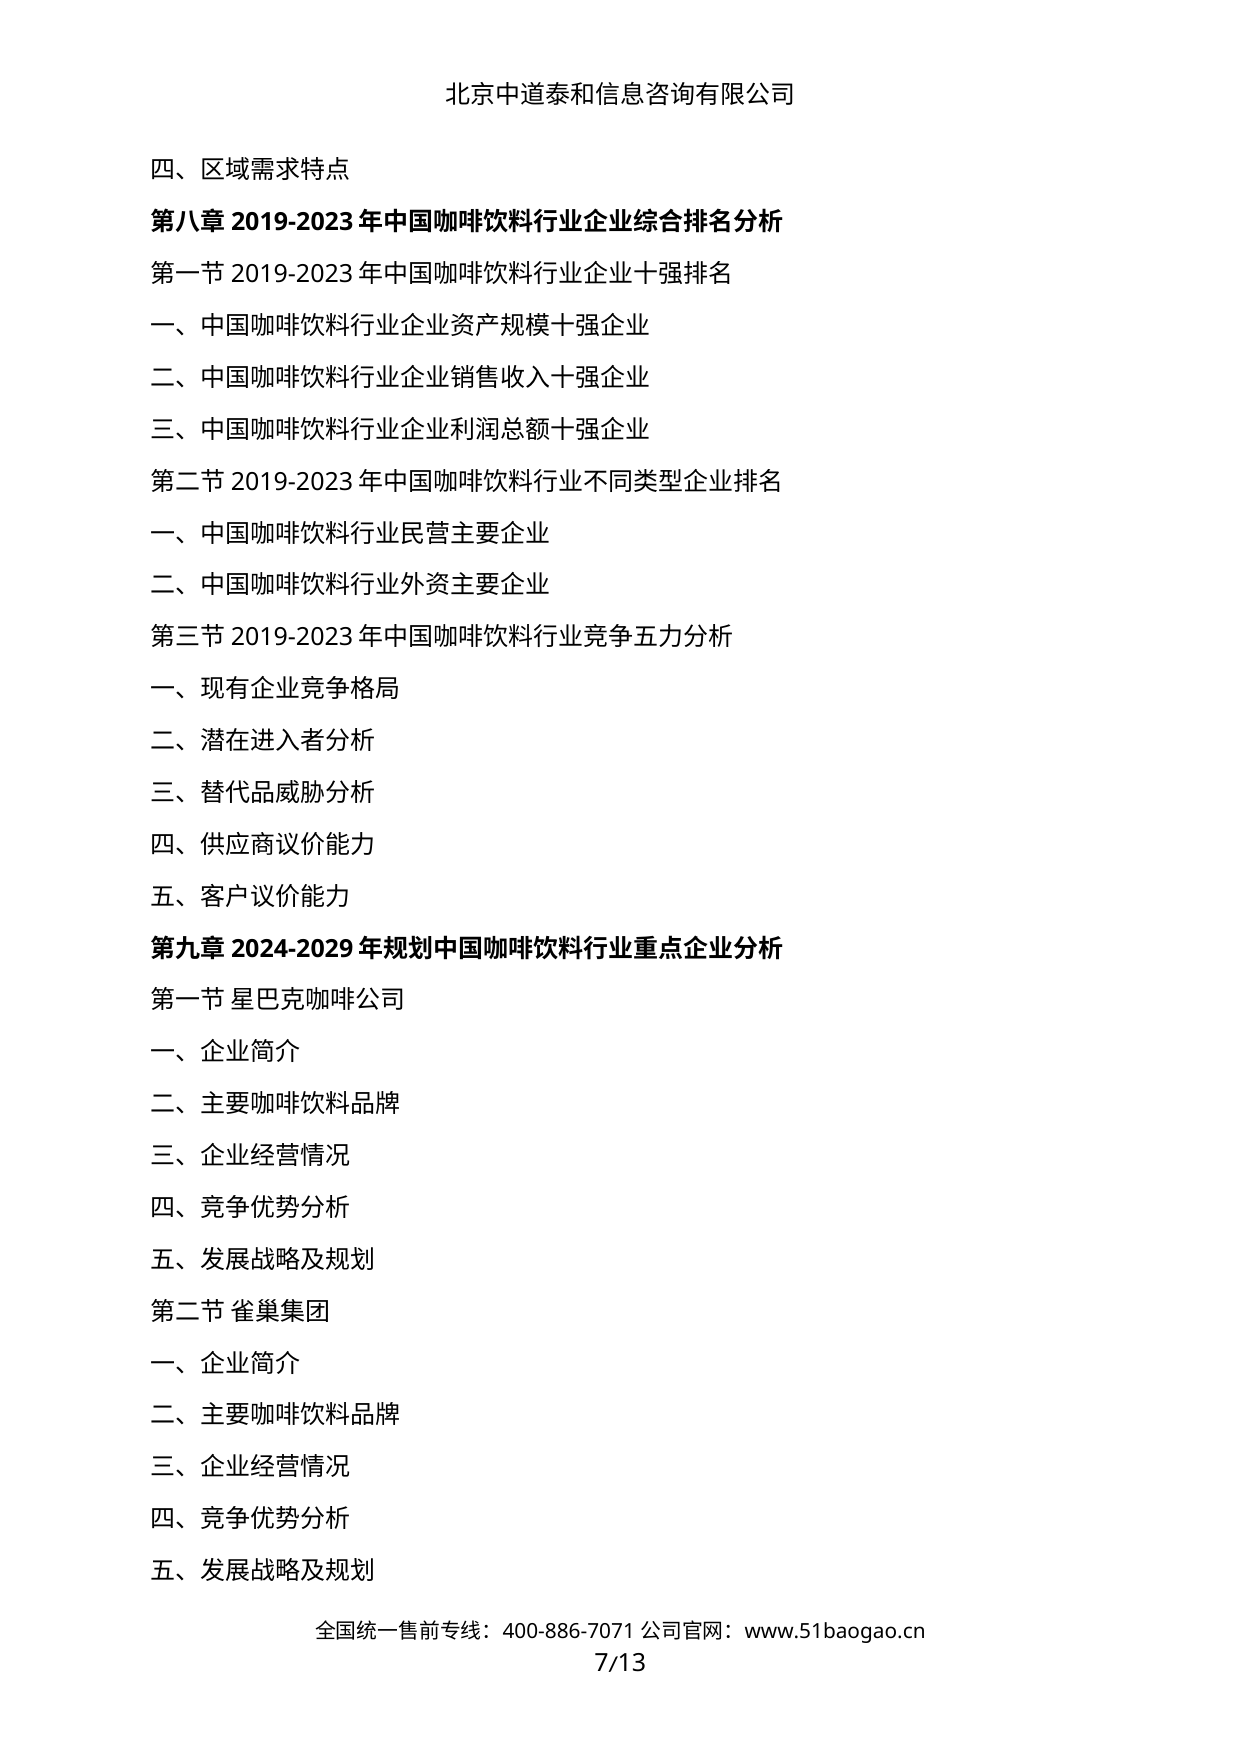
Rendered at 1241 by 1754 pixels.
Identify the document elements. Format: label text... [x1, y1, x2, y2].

text 一、中国咖啡饮料行业企业资产规模十强企业 [150, 306, 1090, 342]
text 三、企业经营情况 [150, 1447, 1090, 1483]
text 一、企业简介 [150, 1032, 1090, 1068]
text 二、主要咖啡饮料品牌 [150, 1084, 1090, 1120]
text 五、发展战略及规划 [150, 1551, 1090, 1587]
text 二、主要咖啡饮料品牌 [150, 1395, 1090, 1431]
text 三、替代品威胁分析 [150, 772, 1090, 809]
text 第一节 星巴克咖啡公司 [150, 980, 1090, 1016]
text 第八章 2019-2023年中国咖啡饮料行业企业综合排名分析 [150, 202, 1090, 238]
text 一、中国咖啡饮料行业民营主要企业 [150, 513, 1090, 549]
text 第二节 2019-2023年中国咖啡饮料行业不同类型企业排名 [150, 461, 1090, 497]
text 四、竞争优势分析 [150, 1187, 1090, 1224]
text 三、中国咖啡饮料行业企业利润总额十强企业 [150, 409, 1090, 446]
text 第九章 2024-2029年规划中国咖啡饮料行业重点企业分析 [150, 928, 1090, 964]
text 四、供应商议价能力 [150, 824, 1090, 861]
text 二、中国咖啡饮料行业企业销售收入十强企业 [150, 357, 1090, 394]
text 二、中国咖啡饮料行业外资主要企业 [150, 565, 1090, 601]
text 四、区域需求特点 [150, 150, 1090, 186]
text 五、客户议价能力 [150, 876, 1090, 912]
text 一、现有企业竞争格局 [150, 669, 1090, 705]
text 二、潜在进入者分析 [150, 721, 1090, 757]
text 第三节 2019-2023年中国咖啡饮料行业竞争五力分析 [150, 617, 1090, 653]
text 四、竞争优势分析 [150, 1499, 1090, 1535]
text 第二节 雀巢集团 [150, 1291, 1090, 1327]
text 第一节 2019-2023年中国咖啡饮料行业企业十强排名 [150, 254, 1090, 290]
text 五、发展战略及规划 [150, 1239, 1090, 1276]
text 三、企业经营情况 [150, 1136, 1090, 1172]
text 一、企业简介 [150, 1343, 1090, 1379]
